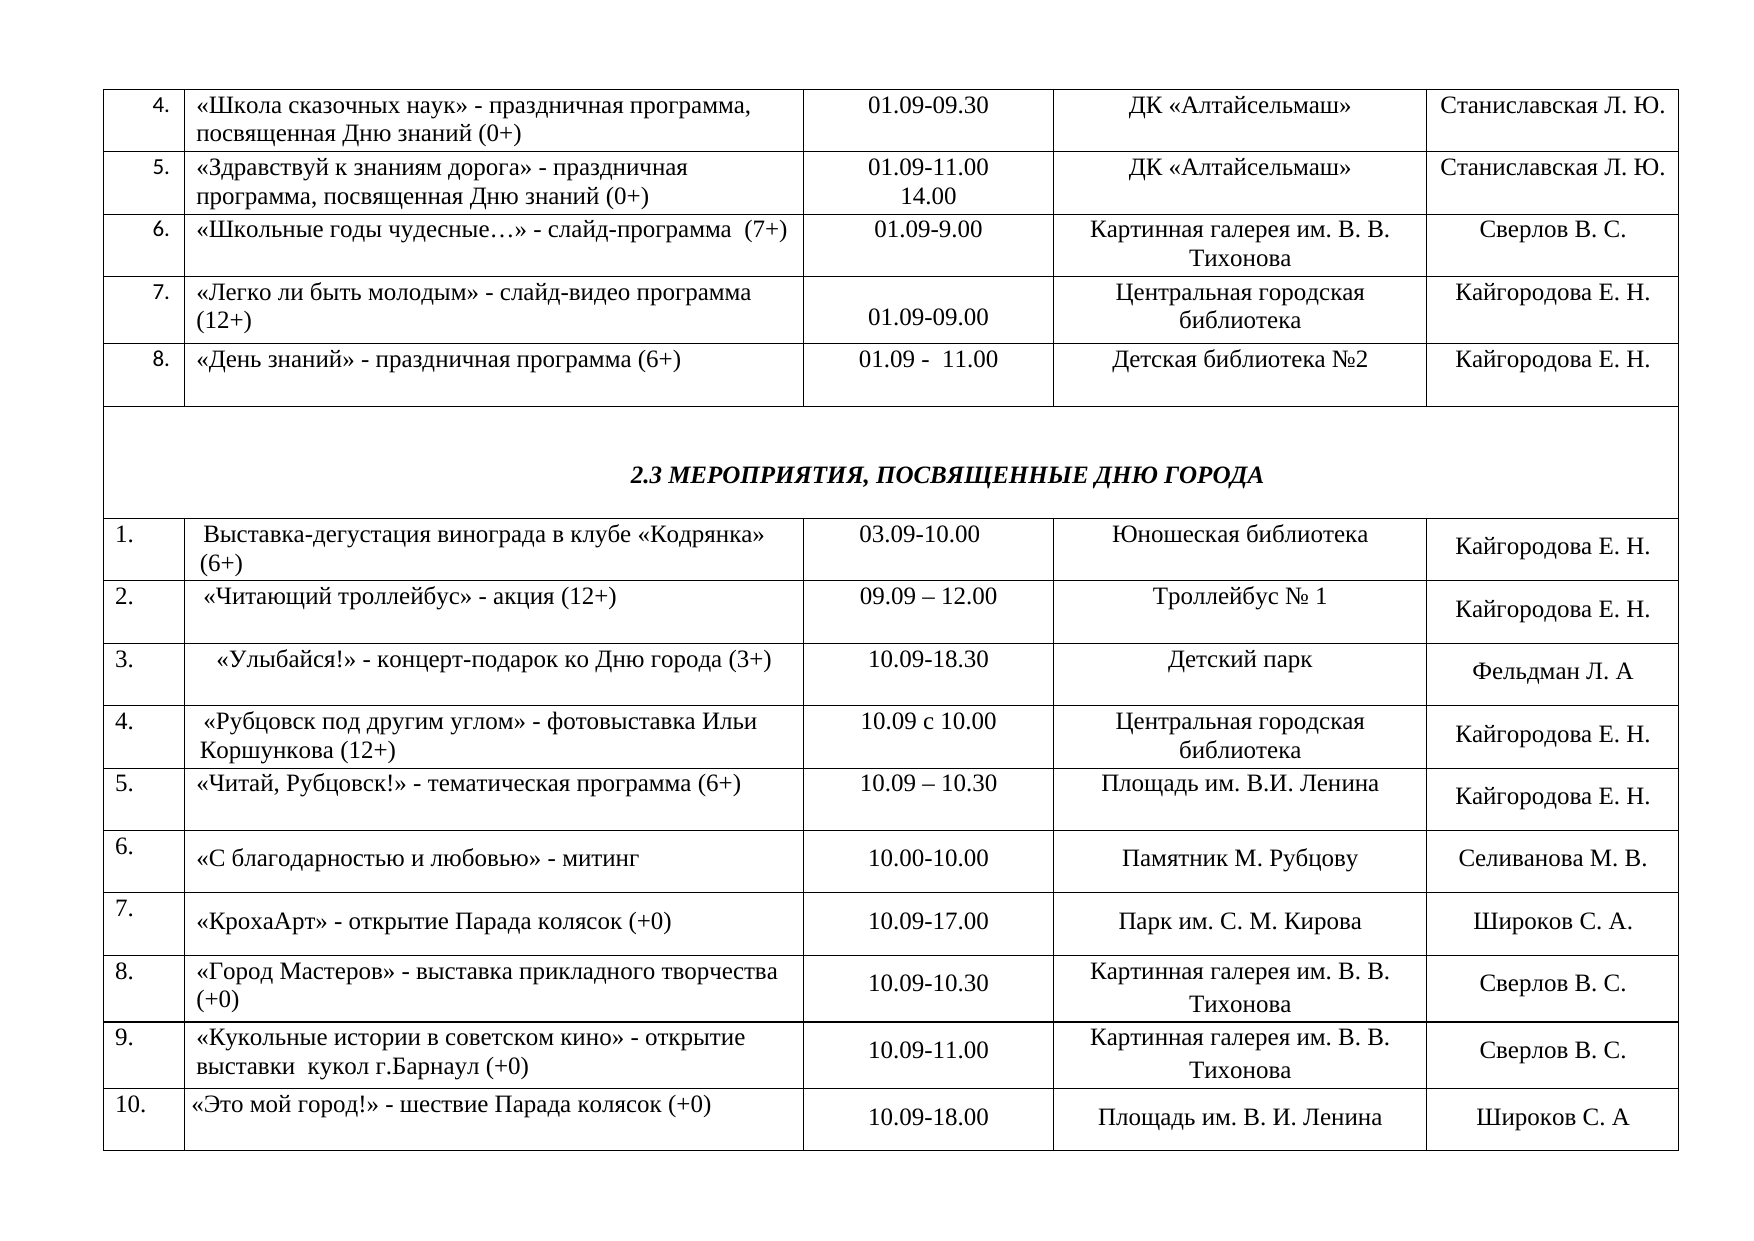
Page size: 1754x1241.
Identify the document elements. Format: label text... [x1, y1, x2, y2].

table_cell Станиславская Л. Ю. [1427, 152, 1678, 213]
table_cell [1054, 1089, 1426, 1150]
table_cell «Город Мастеров» - выставка прикладного творчества (+0) [185, 956, 803, 1021]
table_cell [104, 152, 184, 213]
table_cell Широков С. А. [1427, 893, 1678, 955]
table_cell Юношеская библиотека [1054, 519, 1426, 580]
table_cell 10. [104, 1089, 184, 1150]
table_cell Кайгородова Е. Н. [1427, 581, 1678, 643]
table_cell 2. [104, 581, 184, 643]
table_cell 10.09-18.30 [804, 644, 1053, 705]
table_cell 3. [104, 644, 184, 705]
table_cell 10.09-10.30 [804, 956, 1053, 1021]
table_cell Выставка-дегустация винограда в клубе «Кодрянка» (6+) [185, 519, 803, 580]
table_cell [185, 1089, 803, 1150]
table_cell 01.09 - 11.00 [804, 344, 1053, 406]
table_cell «День знаний» - праздничная программа (6+) [185, 344, 803, 406]
table_cell 10.09-17.00 [804, 893, 1053, 955]
table_cell Площадь им. В.И. Ленина [1054, 769, 1426, 830]
table_cell Сверлов В. С. [1427, 215, 1678, 276]
table_cell «КрохаАрт» - открытие Парада колясок (+0) [185, 893, 803, 955]
table_cell 10.09-18.00 [804, 1089, 1053, 1150]
table_cell Кайгородова Е. Н. [1427, 706, 1678, 767]
table_cell 09.09 – 12.00 [804, 581, 1053, 643]
table_cell 01.09-11.00 14.00 [804, 152, 1053, 213]
table_cell «Улыбайся!» - концерт-подарок ко Дню города (3+) [185, 644, 803, 705]
table_cell Широков С. А [1427, 1089, 1678, 1150]
table_cell Кайгородова Е. Н. [1427, 277, 1678, 343]
table_cell ДК «Алтайсельмаш» [1054, 90, 1426, 151]
table_cell 01.09-09.00 [804, 277, 1053, 343]
table_cell Детский парк [1054, 644, 1426, 705]
table_cell «Школьные годы чудесные…» - слайд-программа (7+) [185, 215, 803, 276]
table_cell Центральная городская библиотека [1054, 277, 1426, 343]
table_cell Кайгородова Е. Н. [1427, 769, 1678, 830]
table_cell Кайгородова Е. Н. [1427, 344, 1678, 406]
table_cell 01.09-9.00 [804, 215, 1053, 276]
table_cell Селиванова М. В. [1427, 831, 1678, 892]
table_cell Картинная галерея им. В. В. Тихонова [1054, 1023, 1426, 1088]
table_cell «Здравствуй к знаниям дорога» - праздничная программа, посвященная Дню знаний (0+) [185, 152, 803, 213]
table_cell Сверлов В. С. [1427, 1023, 1678, 1088]
table_cell Детская библиотека №2 [1054, 344, 1426, 406]
table_cell «Кукольные истории в советском кино» - открытие выставки кукол г.Барнаул (+0) [185, 1023, 803, 1088]
table_cell Фельдман Л. А [1427, 644, 1678, 705]
table_cell Памятник М. Рубцову [1054, 831, 1426, 892]
table_cell «Легко ли быть молодым» - слайд-видео программа (12+) [185, 277, 803, 343]
table_cell [104, 90, 184, 151]
table_cell Картинная галерея им. В. В. Тихонова [1054, 956, 1426, 1021]
table_cell «Читающий троллейбус» - акция (12+) [185, 581, 803, 643]
table_cell 6. [104, 831, 184, 892]
table_cell 10.09 – 10.30 [804, 769, 1053, 830]
table_cell ДК «Алтайсельмаш» [1054, 152, 1426, 213]
table_cell [104, 215, 184, 276]
table_cell 2.3 МЕРОПРИЯТИЯ, ПОСВЯЩЕННЫЕ ДНЮ ГОРОДА [104, 407, 1678, 518]
table_cell 10.09-11.00 [804, 1023, 1053, 1088]
table_cell Сверлов В. С. [1427, 956, 1678, 1021]
table_cell 10.00-10.00 [804, 831, 1053, 892]
table_cell [104, 344, 184, 406]
table_cell «Школа сказочных наук» - праздничная программа, посвященная Дню знаний (0+) [185, 90, 803, 151]
table_cell «Читай, Рубцовск!» - тематическая программа (6+) [185, 769, 803, 830]
table_cell 8. [104, 956, 184, 1021]
table_cell Кайгородова Е. Н. [1427, 519, 1678, 580]
table_cell 03.09-10.00 [804, 519, 1053, 580]
table_cell Станиславская Л. Ю. [1427, 90, 1678, 151]
table_cell «Рубцовск под другим углом» - фотовыставка Ильи Коршункова (12+) [185, 706, 803, 767]
table_cell «С благодарностью и любовью» - митинг [185, 831, 803, 892]
table_cell 5. [104, 769, 184, 830]
table_cell [104, 277, 184, 343]
table_cell Картинная галерея им. В. В. Тихонова [1054, 215, 1426, 276]
table_cell 7. [104, 893, 184, 955]
table_cell 4. [104, 706, 184, 767]
table_cell 1. [104, 519, 184, 580]
table_cell Центральная городская библиотека [1054, 706, 1426, 767]
table_cell Троллейбус № 1 [1054, 581, 1426, 643]
table_cell Парк им. С. М. Кирова [1054, 893, 1426, 955]
table_cell 01.09-09.30 [804, 90, 1053, 151]
table_cell 9. [104, 1023, 184, 1088]
table_cell 10.09 с 10.00 [804, 706, 1053, 767]
